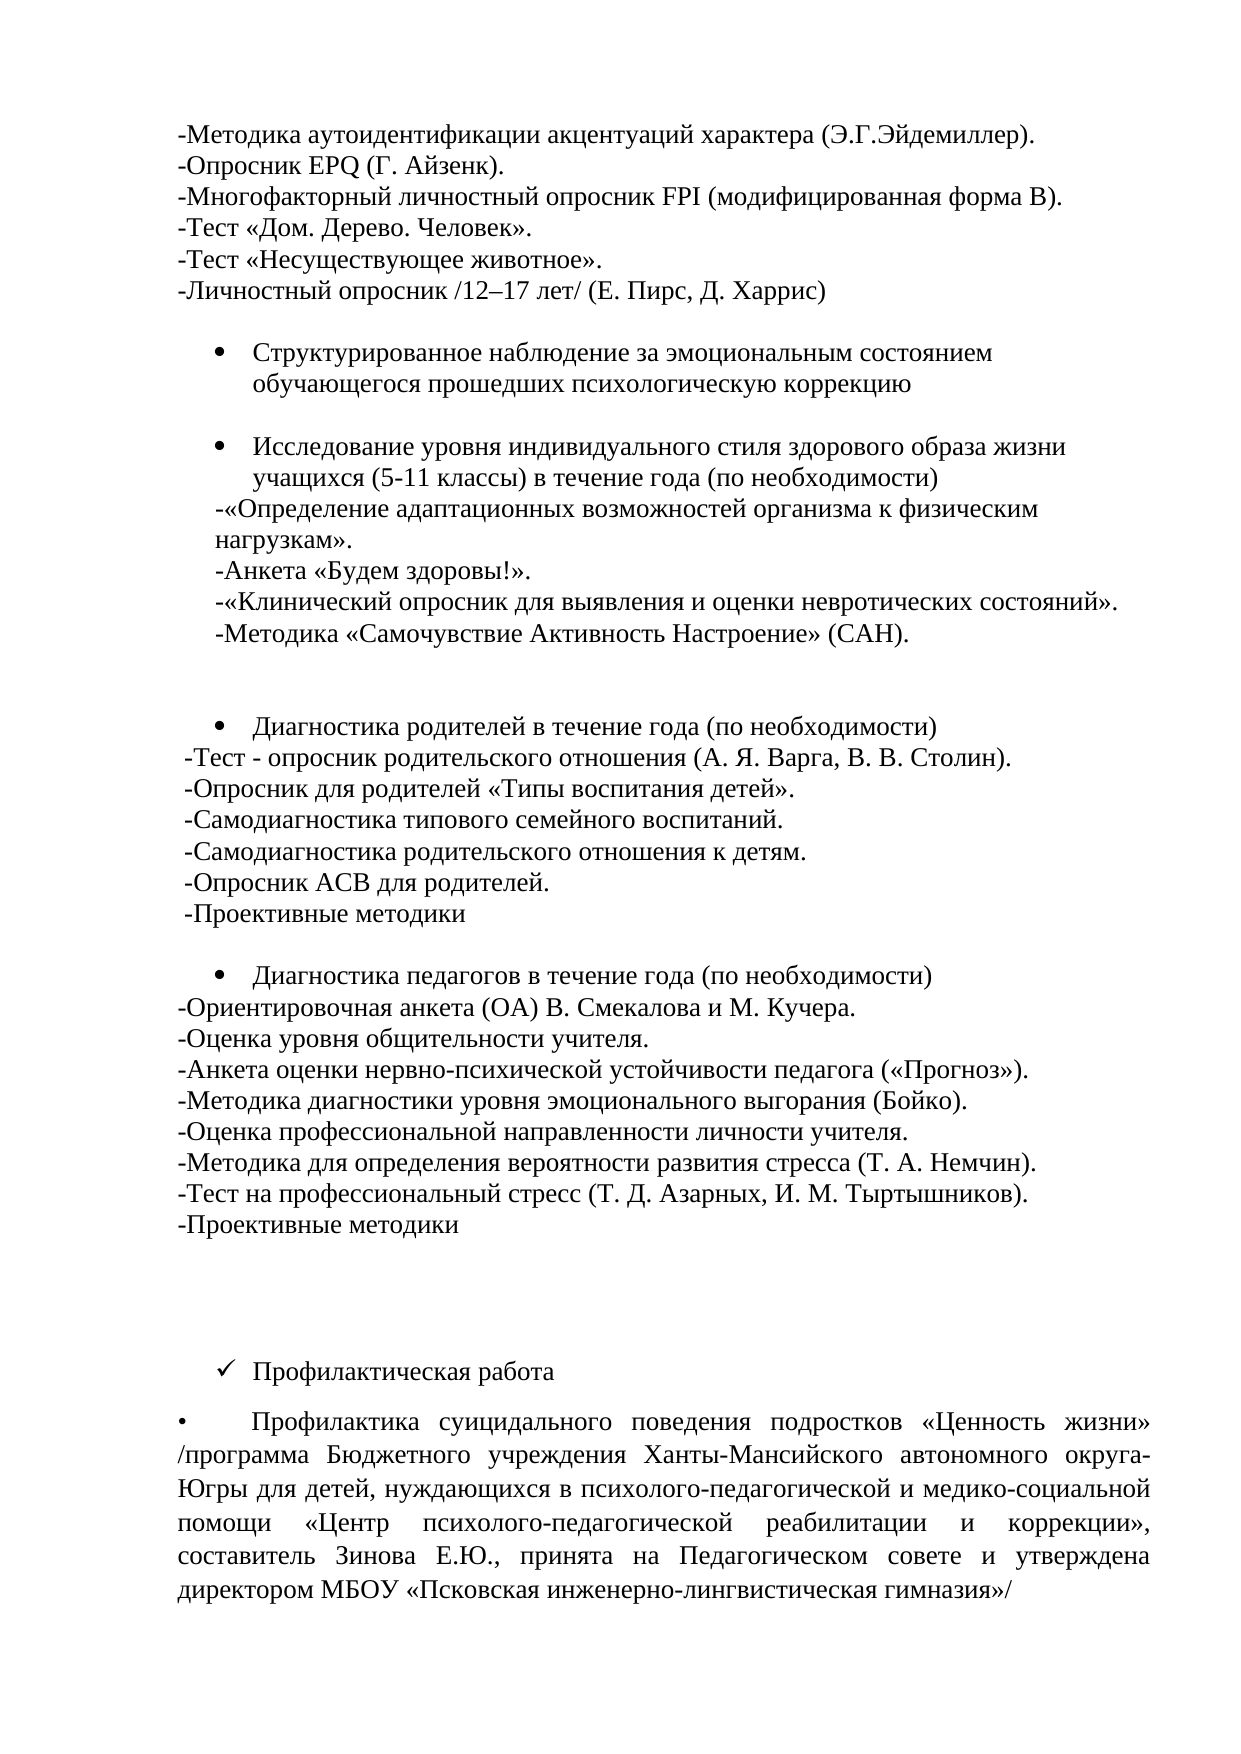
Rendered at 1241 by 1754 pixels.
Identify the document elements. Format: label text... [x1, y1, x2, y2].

text -Тест - опросник родительского отношения (А. Я. Варга, В. В. Столин). [177, 741, 1152, 772]
text -Оценка уровня общительности учителя. [177, 1022, 1152, 1053]
text -Опросник EPQ (Г. Айзенк). [177, 149, 1152, 180]
text -Личностный опросник /12–17 лет/ (Е. Пирс, Д. Харрис) [177, 274, 1152, 305]
text -Самодиагностика типового семейного воспитаний. [177, 804, 1152, 835]
list Исследование уровня индивидуального стиля здорового образа жизни учащихся (5-11 классы) в течение года (по необходимости) [215, 430, 1152, 492]
list Профилактическая работа [215, 1355, 1152, 1386]
text -Оценка профессиональной направленности личности учителя. [177, 1115, 1152, 1146]
text -Тест «Несуществующее животное». [177, 243, 1152, 274]
text -«Клинический опросник для выявления и оценки невротических состояний». [215, 586, 1152, 617]
text -Ориентировочная анкета (ОА) В. Смекалова и М. Кучера. [177, 991, 1152, 1022]
text -Опросник АСВ для родителей. [177, 866, 1152, 897]
list Структурированное наблюдение за эмоциональным состоянием обучающегося прошедших психологическую коррекцию [215, 336, 1152, 398]
text • Профилактика суицидального поведения подростков «Ценность жизни» /программа Бюджетного учреждения Ханты-Мансийского автономного округа-Югры для детей, нуждающихся в психолого-педагогической и медико-социальной помощи «Центр психолого-педагогической реабилитации и коррекции», составитель Зинова Е.Ю., принята на Педагогическом совете и утверждена директором МБОУ «Псковская инженерно-лингвистическая гимназия»/ [177, 1405, 1152, 1604]
text -Проективные методики [177, 897, 1152, 928]
text -Многофакторный личностный опросник FPI (модифицированная форма В). [177, 180, 1152, 212]
text -Опросник для родителей «Типы воспитания детей». [177, 772, 1152, 804]
text -Анкета оценки нервно-психической устойчивости педагога («Прогноз»). [177, 1053, 1152, 1084]
text -Тест на профессиональный стресс (Т. Д. Азарных, И. М. Тыртышников). [177, 1177, 1152, 1209]
list Диагностика педагогов в течение года (по необходимости) [215, 959, 1152, 991]
text -Методика «Самочувствие Активность Настроение» (САН). [215, 617, 1152, 648]
text -Методика для определения вероятности развития стресса (Т. А. Немчин). [177, 1146, 1152, 1177]
text -Самодиагностика родительского отношения к детям. [177, 835, 1152, 866]
text -Методика аутоидентификации акцентуаций характера (Э.Г.Эйдемиллер). [177, 118, 1152, 149]
list Диагностика родителей в течение года (по необходимости) [215, 710, 1152, 741]
text -Тест «Дом. Дерево. Человек». [177, 212, 1152, 243]
text -Методика диагностики уровня эмоционального выгорания (Бойко). [177, 1084, 1152, 1115]
text -Проективные методики [177, 1209, 1152, 1240]
text -«Определение адаптационных возможностей организма к физическим нагрузкам». [215, 492, 1152, 554]
text -Анкета «Будем здоровы!». [215, 554, 1152, 586]
